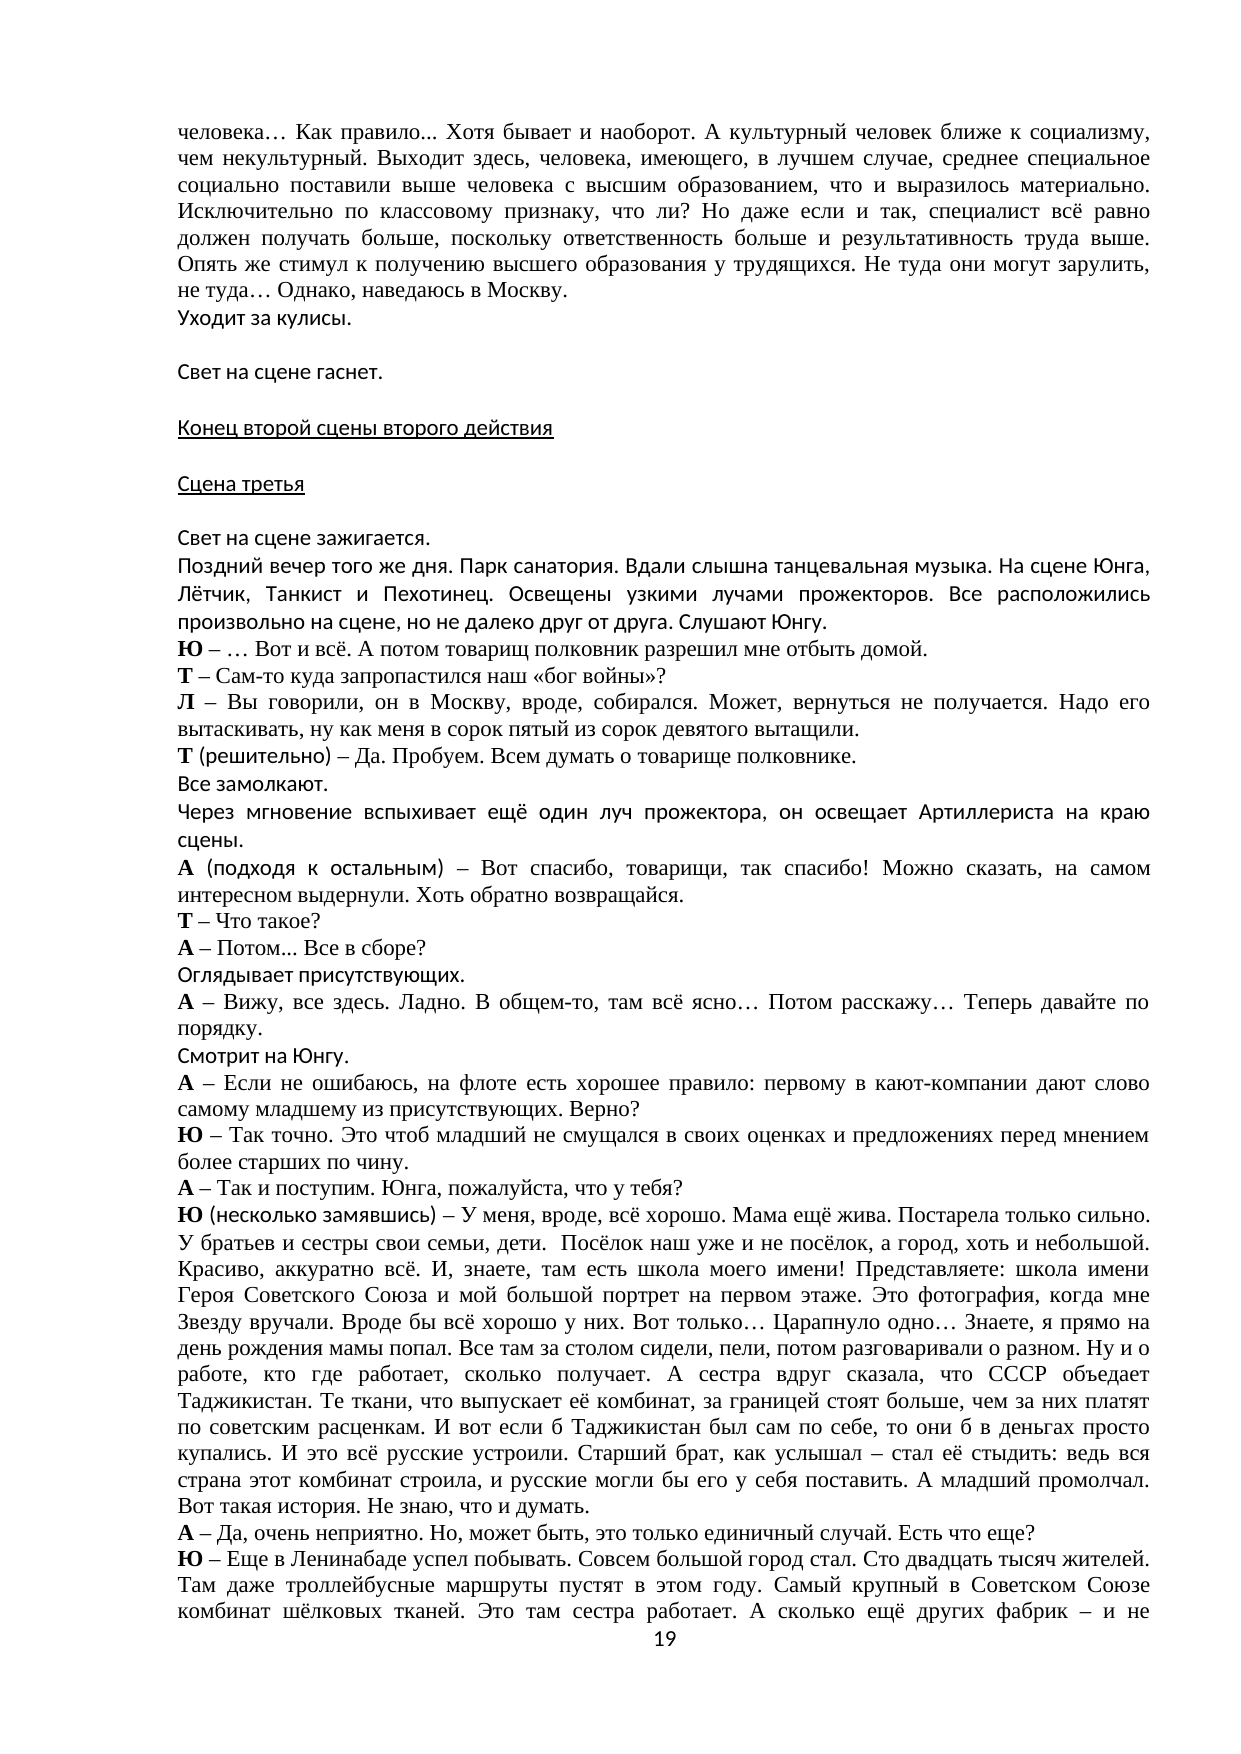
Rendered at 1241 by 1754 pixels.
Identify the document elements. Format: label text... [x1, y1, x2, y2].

text Т (решительно) – Да. Пробуем. Всем думать о товарище полковнике. [177, 741, 1152, 769]
text Ю – … Вот и всё. А потом товарищ полковник разрешил мне отбыть домой. [177, 636, 1152, 662]
text Свет на сцене зажигается. [177, 523, 1152, 551]
text Все замолкают. [177, 769, 1152, 797]
text Ю (несколько замявшись) – У меня, вроде, всё хорошо. Мама ещё жива. Постарела только сильно. У братьев и сестры свои семьи, дети. Посёлок наш уже и не посёлок, а город, хоть и небольшой. Красиво, аккуратно всё. И, знаете, там есть школа моего имени! Представляете: школа имени Героя Советского Союза и мой большой портрет на первом этаже. Это фотография, когда мне Звезду вручали. Вроде бы всё хорошо у них. Вот только… Царапнуло одно… Знаете, я прямо на день рождения мамы попал. Все там за столом сидели, пели, потом разговаривали о разном. Ну и о работе, кто где работает, сколько получает. А сестра вдруг сказала, что СССР объедает Таджикистан. Те ткани, что выпускает её комбинат, за границей стоят больше, чем за них платят по советским расценкам. И вот если б Таджикистан был сам по себе, то они б в деньгах просто купались. И это всё русские устроили. Старший брат, как услышал – стал её стыдить: ведь вся страна этот комбинат строила, и русские могли бы его у себя поставить. А младший промолчал. Вот такая история. Не знаю, что и думать. [177, 1201, 1152, 1518]
text Сцена третья [177, 469, 1152, 497]
text Смотрит на Юнгу. [177, 1041, 1152, 1069]
text А – Вижу, все здесь. Ладно. В общем-то, там всё ясно… Потом расскажу… Теперь давайте по порядку. [177, 988, 1152, 1041]
text Оглядывает присутствующих. [177, 960, 1152, 988]
text Т – Что такое? [177, 907, 1152, 934]
text Ю – Так точно. Это чтоб младший не смущался в своих оценках и предложениях перед мнением более старших по чину. [177, 1122, 1152, 1174]
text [177, 118, 1152, 303]
text А (подходя к остальным) – Вот спасибо, товарищи, так спасибо! Можно сказать, на самом интересном выдернули. Хоть обратно возвращайся. [177, 853, 1152, 907]
text Т – Сам-то куда запропастился наш «бог войны»? [177, 662, 1152, 688]
text А – Потом... Все в сборе? [177, 934, 1152, 960]
text А – Если не ошибаюсь, на флоте есть хорошее правило: первому в кают-компании дают слово самому младшему из присутствующих. Верно? [177, 1069, 1152, 1122]
text Через мгновение вспыхивает ещё один луч прожектора, он освещает Артиллериста на краю сцены. [177, 797, 1152, 853]
text Свет на сцене гаснет. [177, 357, 1152, 385]
text А – Так и поступим. Юнга, пожалуйста, что у тебя? [177, 1174, 1152, 1201]
text Конец второй сцены второго действия [177, 413, 1152, 441]
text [177, 1545, 1152, 1624]
text Поздний вечер того же дня. Парк санатория. Вдали слышна танцевальная музыка. На сцене Юнга, Лётчик, Танкист и Пехотинец. Освещены узкими лучами прожекторов. Все расположились произвольно на сцене, но не далеко друг от друга. Слушают Юнгу. [177, 551, 1152, 636]
text А – Да, очень неприятно. Но, может быть, это только единичный случай. Есть что еще? [177, 1518, 1152, 1545]
text Уходит за кулисы. [177, 303, 1152, 331]
text Л – Вы говорили, он в Москву, вроде, собирался. Может, вернуться не получается. Надо его вытаскивать, ну как меня в сорок пятый из сорок девятого вытащили. [177, 688, 1152, 741]
